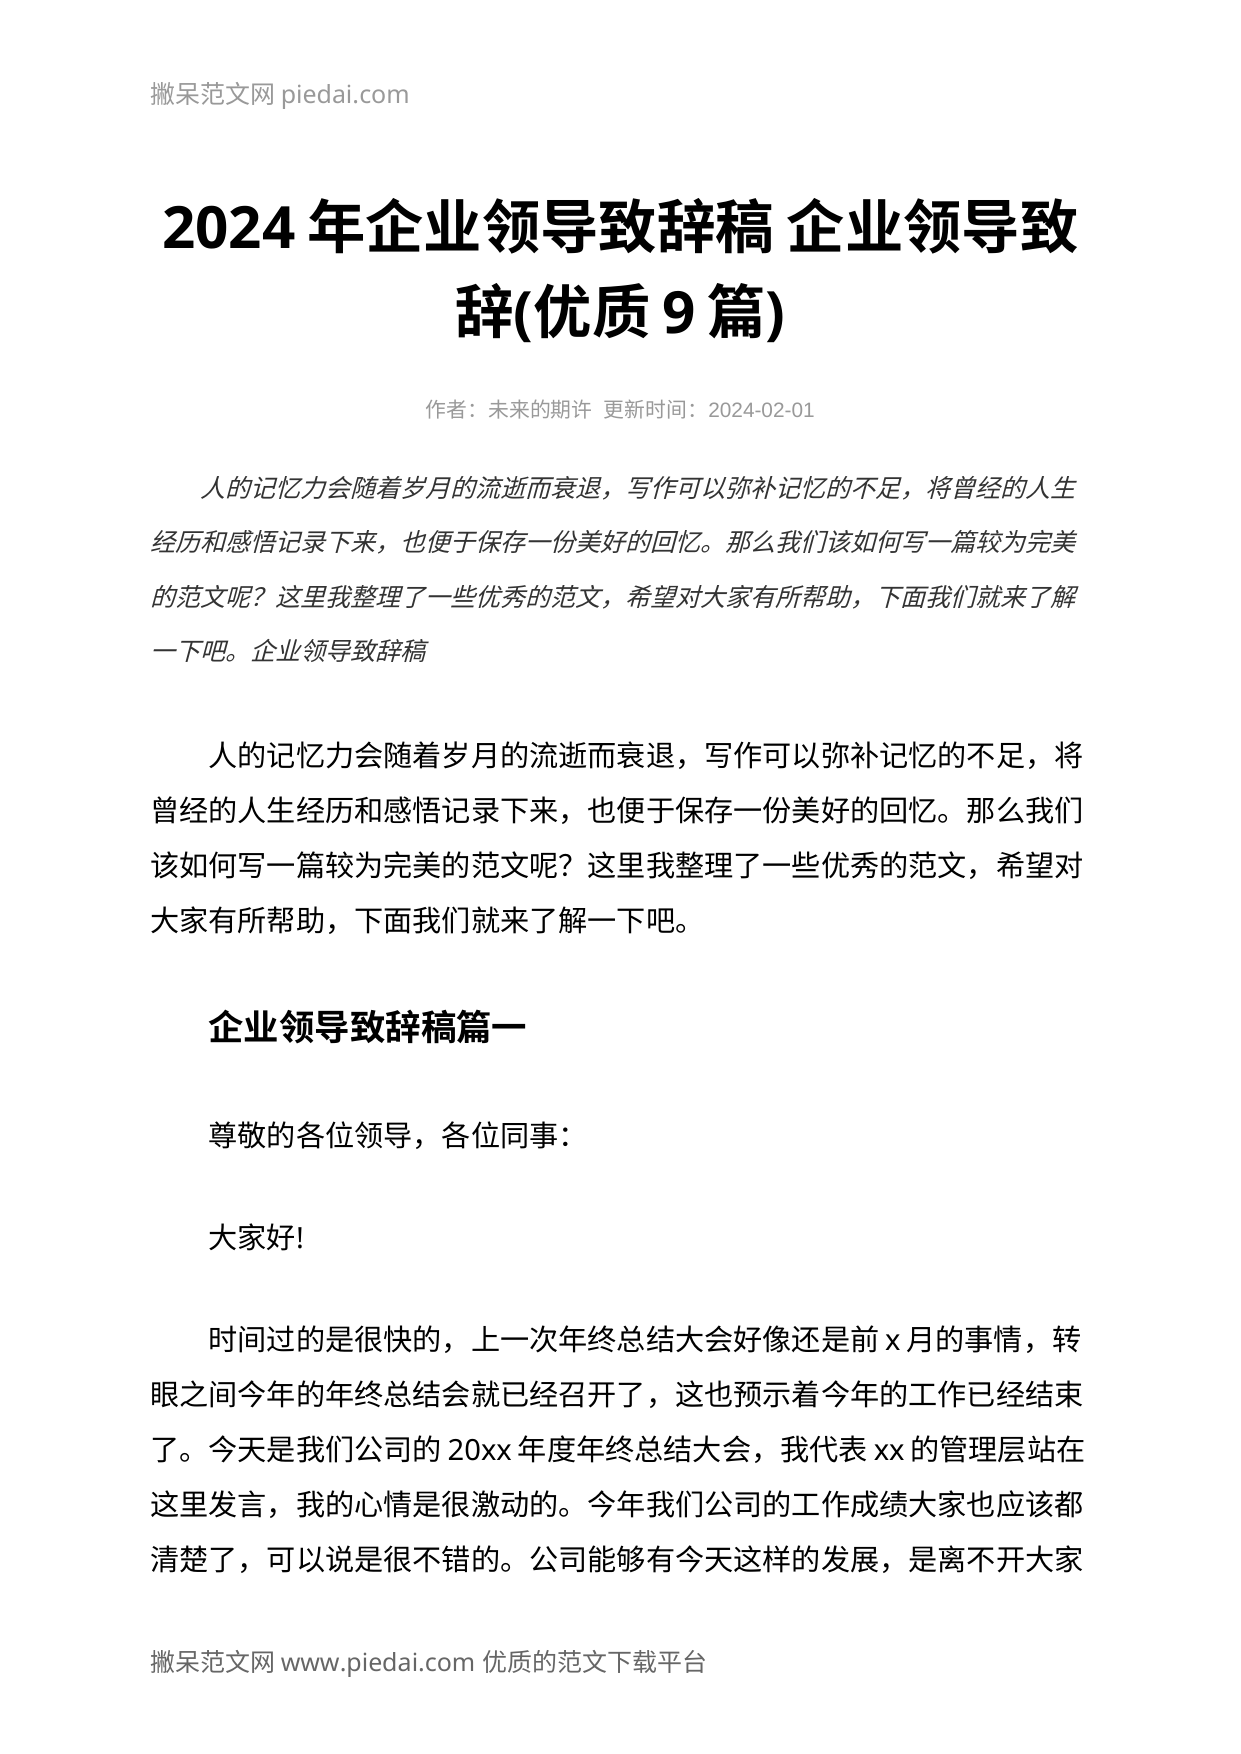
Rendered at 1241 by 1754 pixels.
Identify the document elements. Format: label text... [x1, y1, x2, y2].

text 人的记忆力会随着岁月的流逝而衰退，写作可以弥补记忆的不足，将曾经的人生经历和感悟记录下来，也便于保存一份美好的回忆。那么我们该如何写一篇较为完美的范文呢？这里我整理了一些优秀的范文，希望对大家有所帮助，下面我们就来了解一下吧。企业领导致辞稿 [150, 468, 1090, 668]
text 大家好! [150, 1214, 1090, 1257]
subtitle 2024年企业领导致辞稿 企业领导致辞(优质9篇) [150, 181, 1090, 351]
text 人的记忆力会随着岁月的流逝而衰退，写作可以弥补记忆的不足，将曾经的人生经历和感悟记录下来，也便于保存一份美好的回忆。那么我们该如何写一篇较为完美的范文呢？这里我整理了一些优秀的范文，希望对大家有所帮助，下面我们就来了解一下吧。 [150, 733, 1090, 940]
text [150, 1317, 1090, 1579]
text 作者：未来的期许 更新时间：2024-02-01 [150, 398, 1090, 422]
text 尊敬的各位领导，各位同事： [150, 1113, 1090, 1155]
text 企业领导致辞稿篇一 [150, 999, 1090, 1051]
